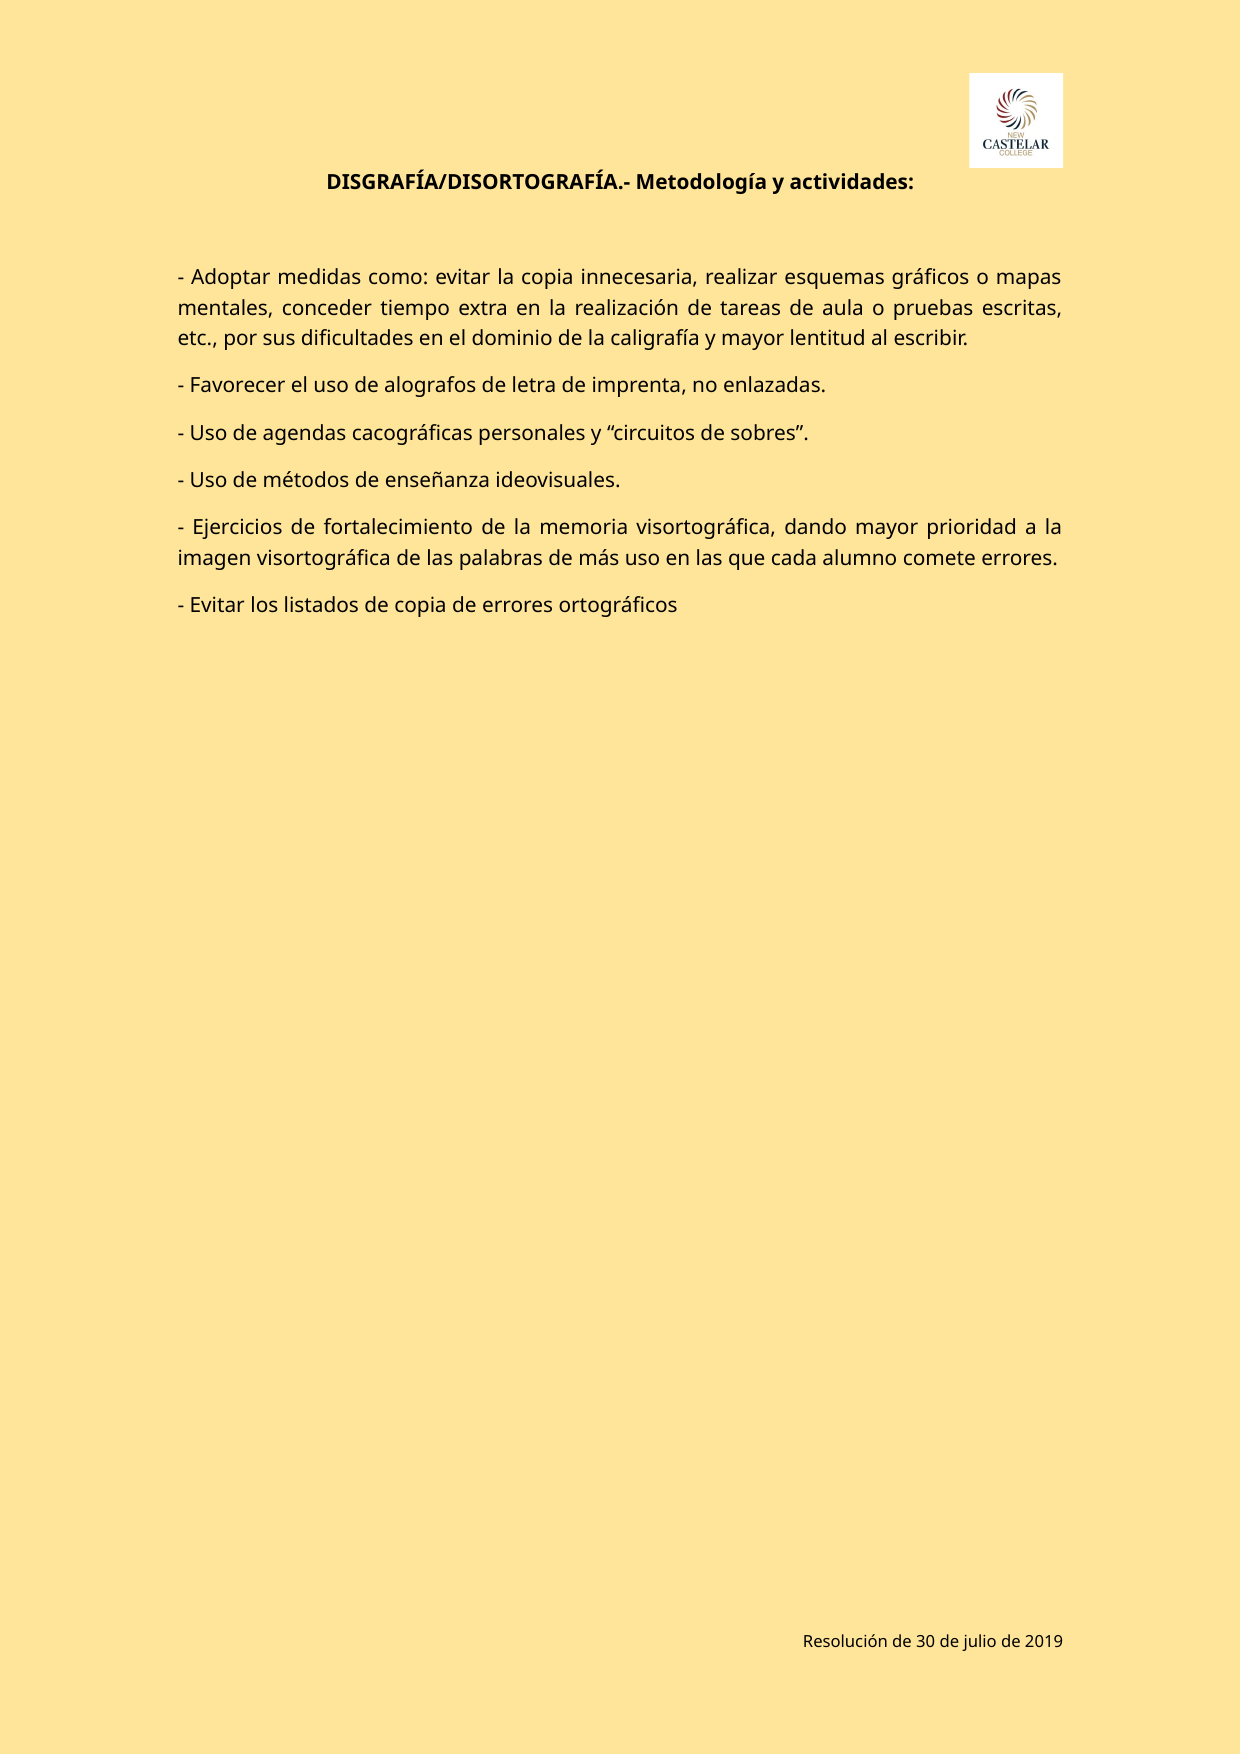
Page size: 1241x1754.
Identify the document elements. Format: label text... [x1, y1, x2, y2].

text - Favorecer el uso de alografos de letra de imprenta, no enlazadas. [177, 371, 1063, 399]
text - Ejercicios de fortalecimiento de la memoria visortográfica, dando mayor prioridad a la imagen visortográfica de las palabras de más uso en las que cada alumno comete errores. [177, 512, 1063, 572]
picture [969, 73, 1064, 168]
text - Adoptar medidas como: evitar la copia innecesaria, realizar esquemas gráficos o mapas mentales, conceder tiempo extra en la realización de tareas de aula o pruebas escritas, etc., por sus dificultades en el dominio de la caligrafía y mayor lentitud al escribir. [177, 262, 1063, 352]
text - Uso de agendas cacográficas personales y “circuitos de sobres”. [177, 418, 1063, 446]
text DISGRAFÍA/DISORTOGRAFÍA.- Metodología y actividades: [177, 167, 1063, 196]
text - Uso de métodos de enseñanza ideovisuales. [177, 465, 1063, 494]
text - Evitar los listados de copia de errores ortográficos [177, 590, 1063, 619]
